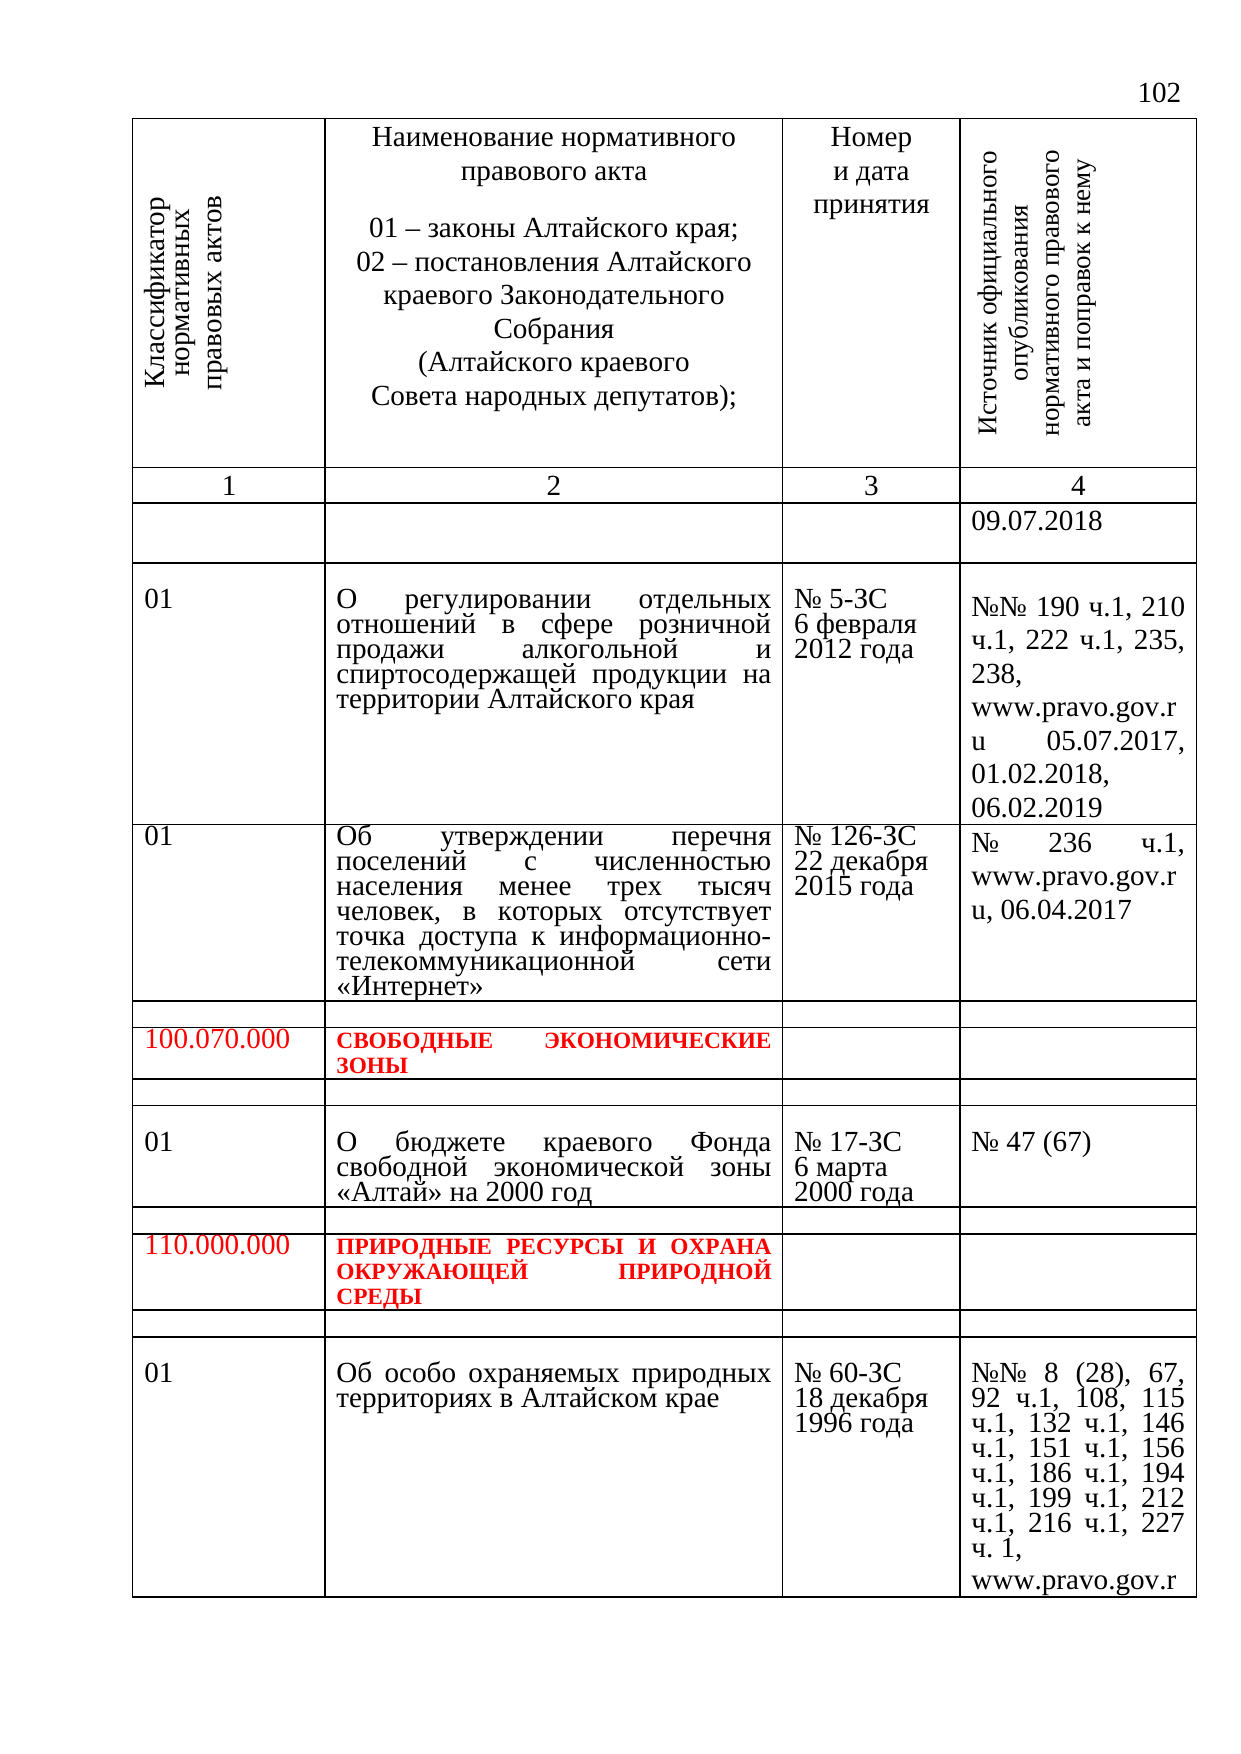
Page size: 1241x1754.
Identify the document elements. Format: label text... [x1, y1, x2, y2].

table_header Источник официального опубликования нормативного правового акта и поправок к нему [961, 119, 1196, 467]
table_cell 4 [961, 468, 1196, 502]
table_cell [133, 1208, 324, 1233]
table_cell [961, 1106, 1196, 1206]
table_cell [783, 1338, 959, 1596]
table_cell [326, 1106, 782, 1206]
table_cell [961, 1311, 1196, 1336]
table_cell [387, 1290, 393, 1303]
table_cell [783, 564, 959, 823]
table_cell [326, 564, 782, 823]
table_header Номер и дата принятия [783, 119, 959, 467]
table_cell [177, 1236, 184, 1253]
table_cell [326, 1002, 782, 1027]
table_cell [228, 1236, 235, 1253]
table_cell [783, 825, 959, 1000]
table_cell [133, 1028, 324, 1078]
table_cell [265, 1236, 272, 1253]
table_header Классификатор нормативных правовых актов [133, 119, 324, 467]
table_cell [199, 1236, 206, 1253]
table_cell 1 [133, 468, 324, 502]
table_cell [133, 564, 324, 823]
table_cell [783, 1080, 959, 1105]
table_cell 3 [783, 468, 959, 502]
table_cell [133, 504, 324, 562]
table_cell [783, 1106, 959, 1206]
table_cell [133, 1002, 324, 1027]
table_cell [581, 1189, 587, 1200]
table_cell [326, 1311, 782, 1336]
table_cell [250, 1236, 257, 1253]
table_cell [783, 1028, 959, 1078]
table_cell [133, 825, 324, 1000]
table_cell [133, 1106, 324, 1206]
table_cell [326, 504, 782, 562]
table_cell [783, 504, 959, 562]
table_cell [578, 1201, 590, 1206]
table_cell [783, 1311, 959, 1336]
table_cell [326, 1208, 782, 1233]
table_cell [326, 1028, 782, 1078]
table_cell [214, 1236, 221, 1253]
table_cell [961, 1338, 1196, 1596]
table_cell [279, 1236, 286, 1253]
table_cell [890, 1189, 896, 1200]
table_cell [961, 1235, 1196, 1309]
table_header Наименование нормативного правового акта 01 – законы Алтайского края; 02 – постановления Алтайского краевого Законодательного Собрания (Алтайского краевого Совета народных депутатов); [326, 119, 782, 467]
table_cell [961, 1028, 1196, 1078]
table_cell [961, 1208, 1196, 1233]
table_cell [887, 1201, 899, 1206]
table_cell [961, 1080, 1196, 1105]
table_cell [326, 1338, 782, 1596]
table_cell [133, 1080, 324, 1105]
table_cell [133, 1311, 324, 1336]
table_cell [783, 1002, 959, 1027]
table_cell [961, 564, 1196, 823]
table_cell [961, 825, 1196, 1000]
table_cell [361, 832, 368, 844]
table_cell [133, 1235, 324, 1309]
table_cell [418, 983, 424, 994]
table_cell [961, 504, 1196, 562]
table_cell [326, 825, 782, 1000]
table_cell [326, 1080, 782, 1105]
table_cell 2 [326, 468, 782, 502]
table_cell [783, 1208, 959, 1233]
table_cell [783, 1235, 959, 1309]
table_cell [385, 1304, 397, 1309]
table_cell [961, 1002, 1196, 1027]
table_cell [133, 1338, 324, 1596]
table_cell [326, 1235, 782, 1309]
